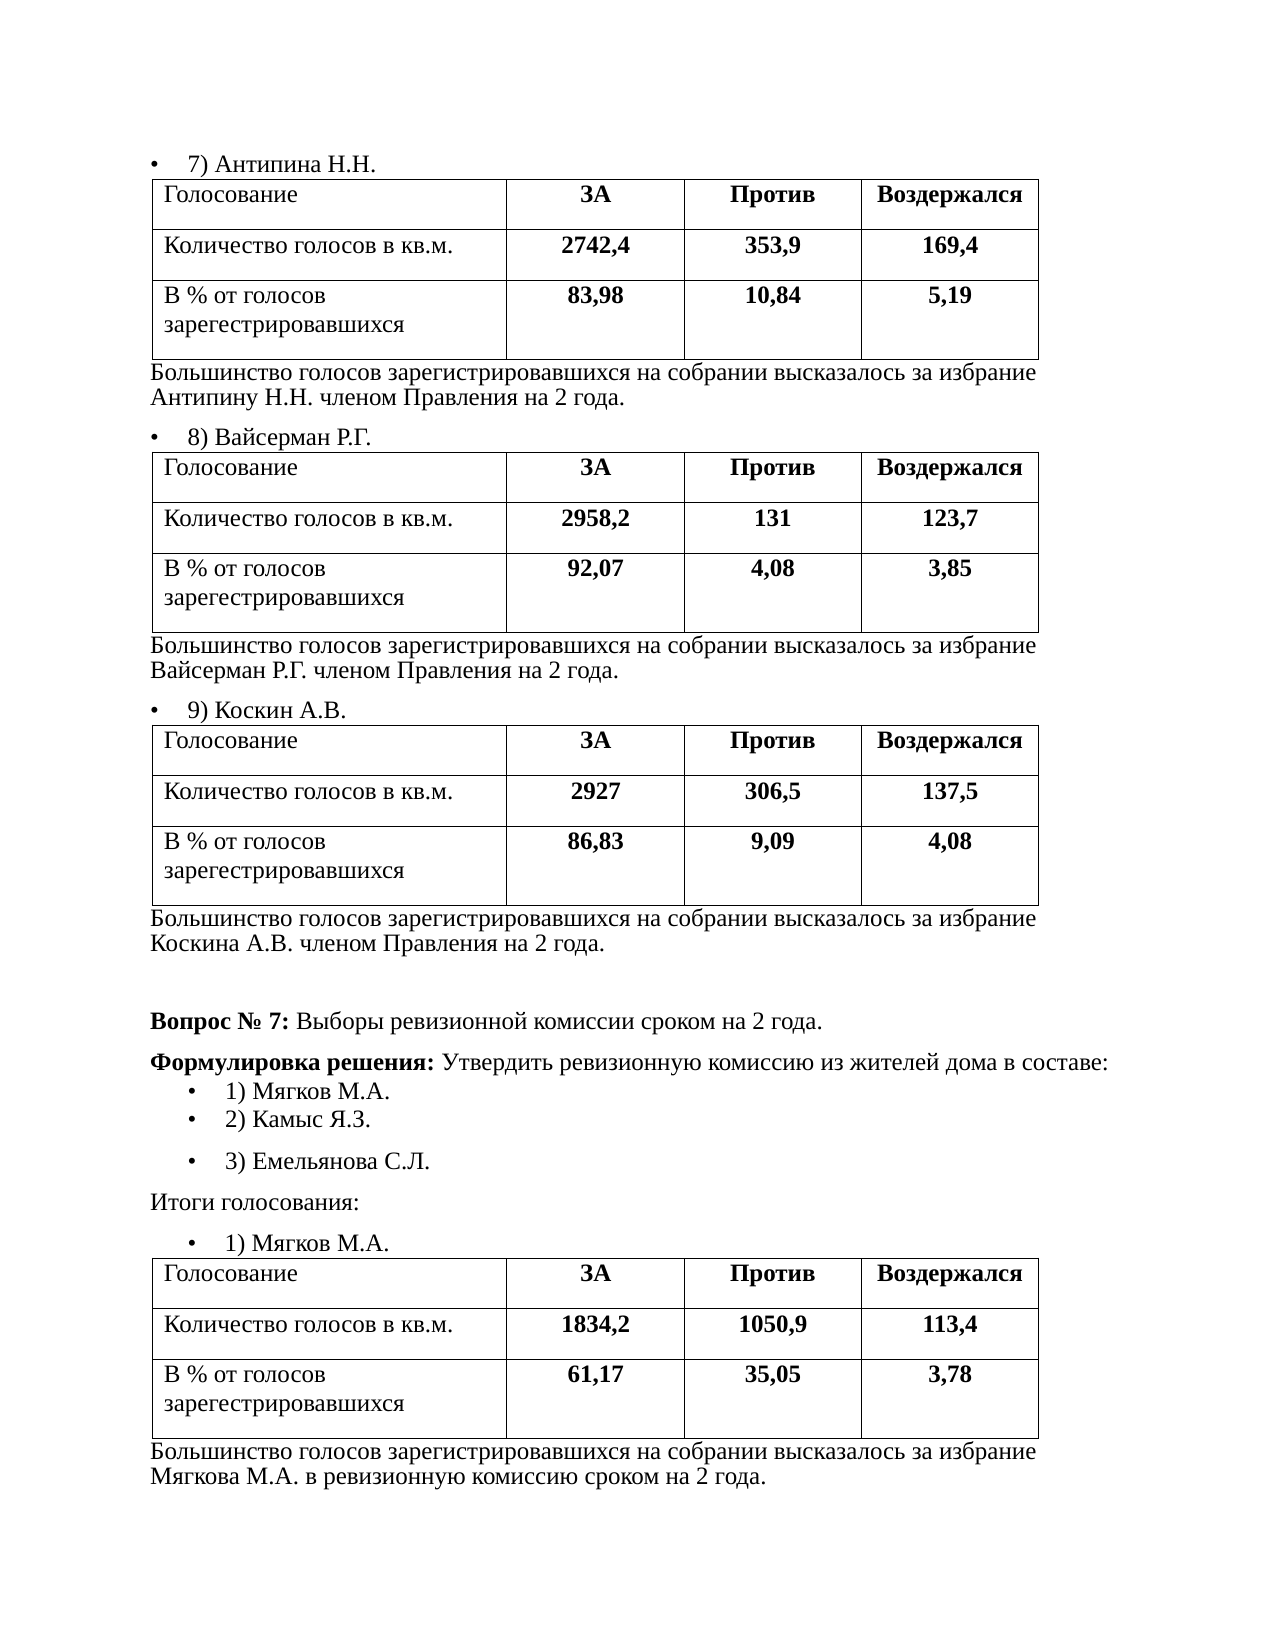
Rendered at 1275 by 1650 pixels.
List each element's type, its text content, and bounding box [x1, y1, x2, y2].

list 7) Антипина Н.Н. [150, 150, 1125, 179]
list 2) Камыс Я.З. [187, 1105, 1125, 1134]
table_header Голосование [153, 1259, 506, 1308]
table_cell 306,5 [685, 776, 861, 826]
table_cell 83,98 [507, 281, 684, 359]
table_header Против [685, 453, 861, 502]
table_header ЗА [507, 180, 684, 229]
table_cell 169,4 [862, 230, 1038, 280]
table_cell 3,85 [862, 554, 1038, 632]
table_header Против [685, 726, 861, 775]
table_cell 123,7 [862, 503, 1038, 553]
table_header Против [685, 1259, 861, 1308]
table_cell 5,19 [862, 281, 1038, 359]
list 1) Мягков М.А. [187, 1229, 1125, 1257]
table_cell 92,07 [507, 554, 684, 632]
table_header Голосование [153, 726, 506, 775]
table_cell 35,05 [685, 1360, 861, 1438]
text Итоги голосования: [150, 1187, 1125, 1216]
table_cell 4,08 [685, 554, 861, 632]
table_cell 9,09 [685, 827, 861, 905]
table_cell 137,5 [862, 776, 1038, 826]
list 1) Мягков М.А. [187, 1076, 1125, 1105]
text Большинство голосов зарегистрировавшихся на собрании высказалось за избрание Мягкова М.А. в ревизионную комиссию сроком на 2 года. [150, 1439, 1125, 1489]
text Большинство голосов зарегистрировавшихся на собрании высказалось за избрание Антипину Н.Н. членом Правления на 2 года. [150, 360, 1125, 410]
table_header ЗА [507, 453, 684, 502]
table_cell В % от голосов зарегестрировавшихся [153, 281, 506, 359]
table_header Против [685, 180, 861, 229]
table_cell Количество голосов в кв.м. [153, 503, 506, 553]
table_header Голосование [153, 180, 506, 229]
table_cell 4,08 [862, 827, 1038, 905]
table_cell 86,83 [507, 827, 684, 905]
table_cell 3,78 [862, 1360, 1038, 1438]
table_cell В % от голосов зарегестрировавшихся [153, 1360, 506, 1438]
text Формулировка решения: Утвердить ревизионную комиссию из жителей дома в составе: [150, 1047, 1125, 1076]
text Большинство голосов зарегистрировавшихся на собрании высказалось за избрание Вайсерман Р.Г. членом Правления на 2 года. [150, 633, 1125, 683]
table_cell Количество голосов в кв.м. [153, 776, 506, 826]
table_cell В % от голосов зарегестрировавшихся [153, 554, 506, 632]
table_header ЗА [507, 1259, 684, 1308]
table_cell 2742,4 [507, 230, 684, 280]
text Большинство голосов зарегистрировавшихся на собрании высказалось за избрание Коскина А.В. членом Правления на 2 года. [150, 906, 1125, 956]
table_cell 353,9 [685, 230, 861, 280]
table_cell 10,84 [685, 281, 861, 359]
table_cell 2958,2 [507, 503, 684, 553]
table_header Воздержался [862, 453, 1038, 502]
table_header Голосование [153, 453, 506, 502]
table_cell Количество голосов в кв.м. [153, 230, 506, 280]
table_header Воздержался [862, 1259, 1038, 1308]
table_cell 61,17 [507, 1360, 684, 1438]
table_cell 1050,9 [685, 1309, 861, 1359]
text Вопрос № 7: Выборы ревизионной комиссии сроком на 2 года. [150, 1006, 1125, 1035]
table_cell В % от голосов зарегестрировавшихся [153, 827, 506, 905]
table_cell 1834,2 [507, 1309, 684, 1359]
table_header Воздержался [862, 726, 1038, 775]
table_cell 113,4 [862, 1309, 1038, 1359]
table_header Воздержался [862, 180, 1038, 229]
table_cell 2927 [507, 776, 684, 826]
list 3) Емельянова С.Л. [187, 1146, 1125, 1175]
table_cell 131 [685, 503, 861, 553]
list 9) Коскин А.В. [150, 696, 1125, 724]
list 8) Вайсерман Р.Г. [150, 423, 1125, 452]
table_cell Количество голосов в кв.м. [153, 1309, 506, 1359]
table_header ЗА [507, 726, 684, 775]
